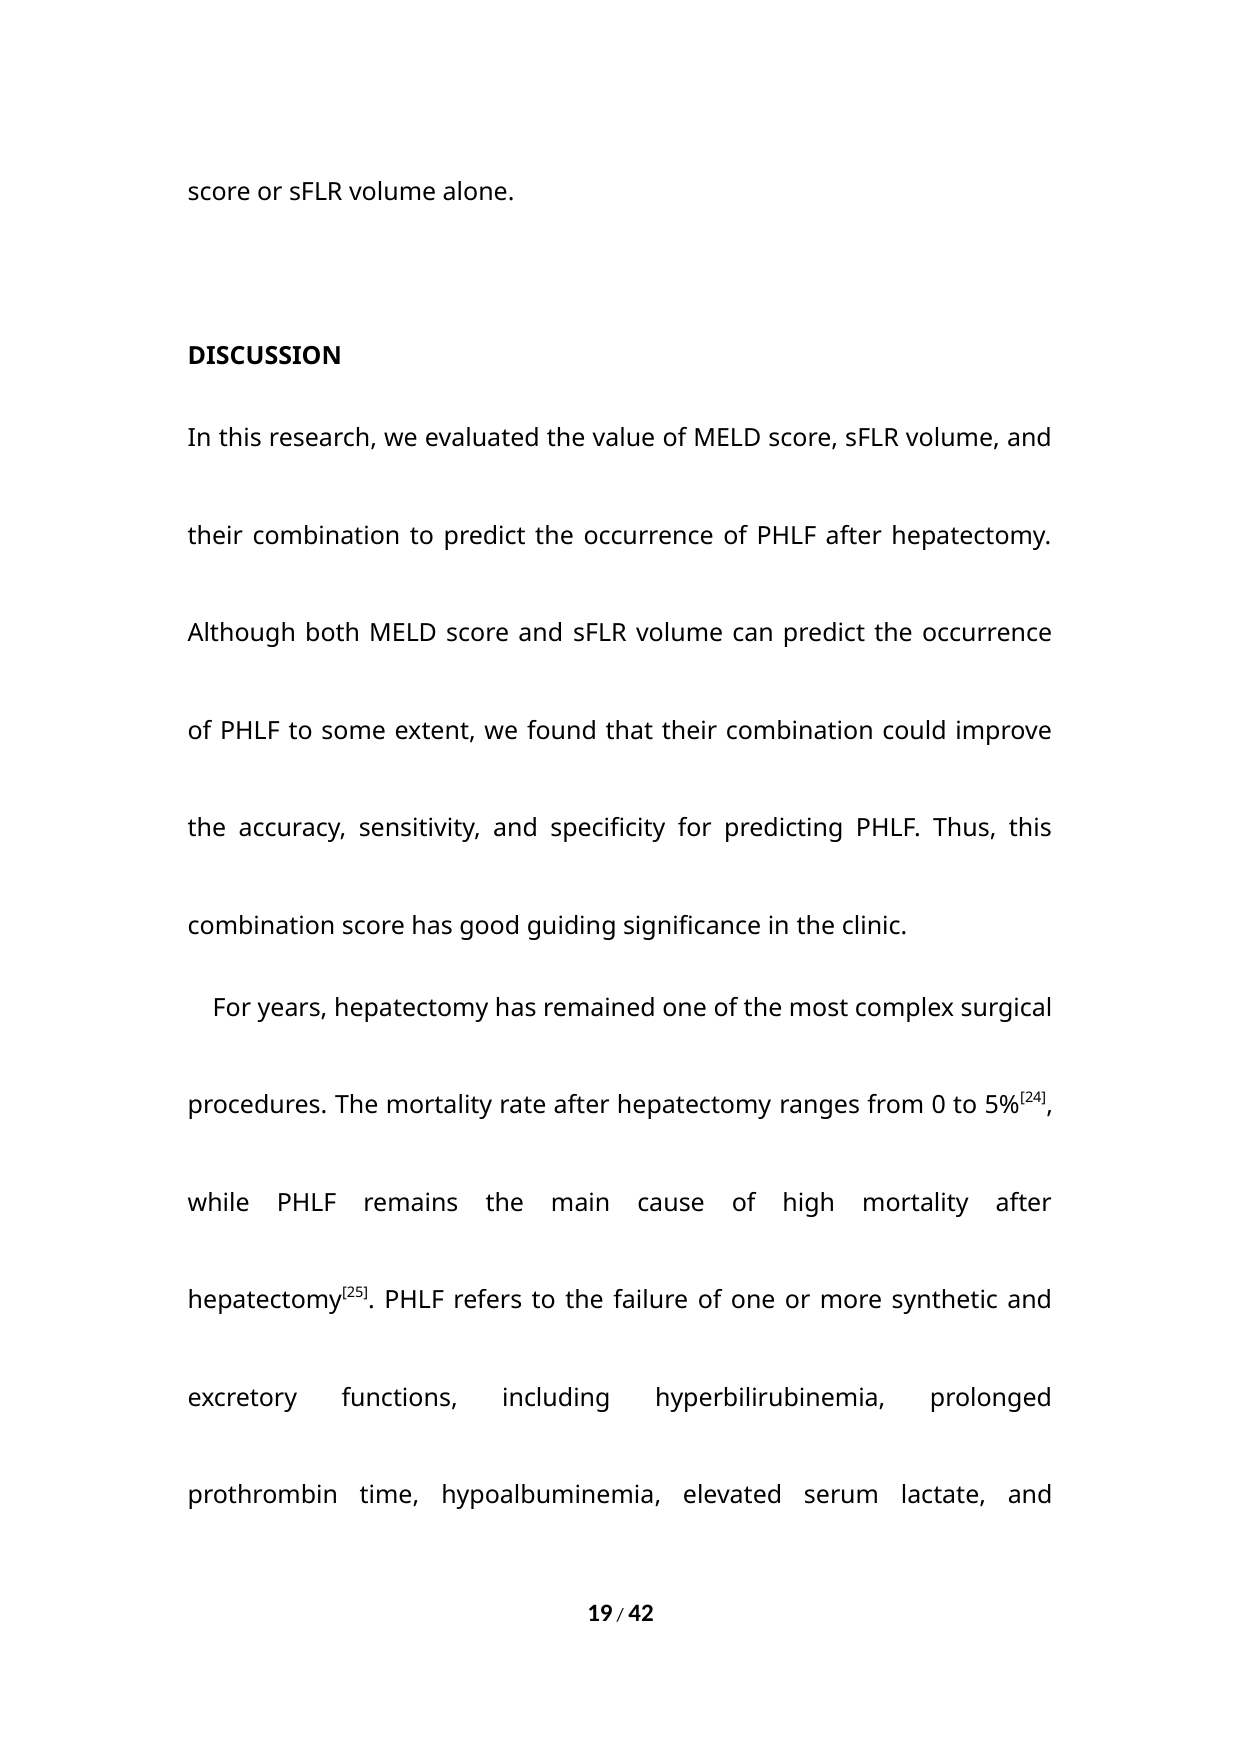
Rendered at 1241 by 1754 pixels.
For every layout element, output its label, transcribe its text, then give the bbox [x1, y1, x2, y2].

text In this research, we evaluated the value of MELD score, sFLR volume, and their combination to predict the occurrence of PHLF after hepatectomy. Although both MELD score and sFLR volume can predict the occurrence of PHLF to some extent, we found that their combination could improve the accuracy, sensitivity, and specificity for predicting PHLF. Thus, this combination score has good guiding significance in the clinic. [187, 404, 1053, 957]
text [187, 974, 1053, 1526]
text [187, 158, 1053, 223]
text Discussion [187, 322, 1053, 387]
